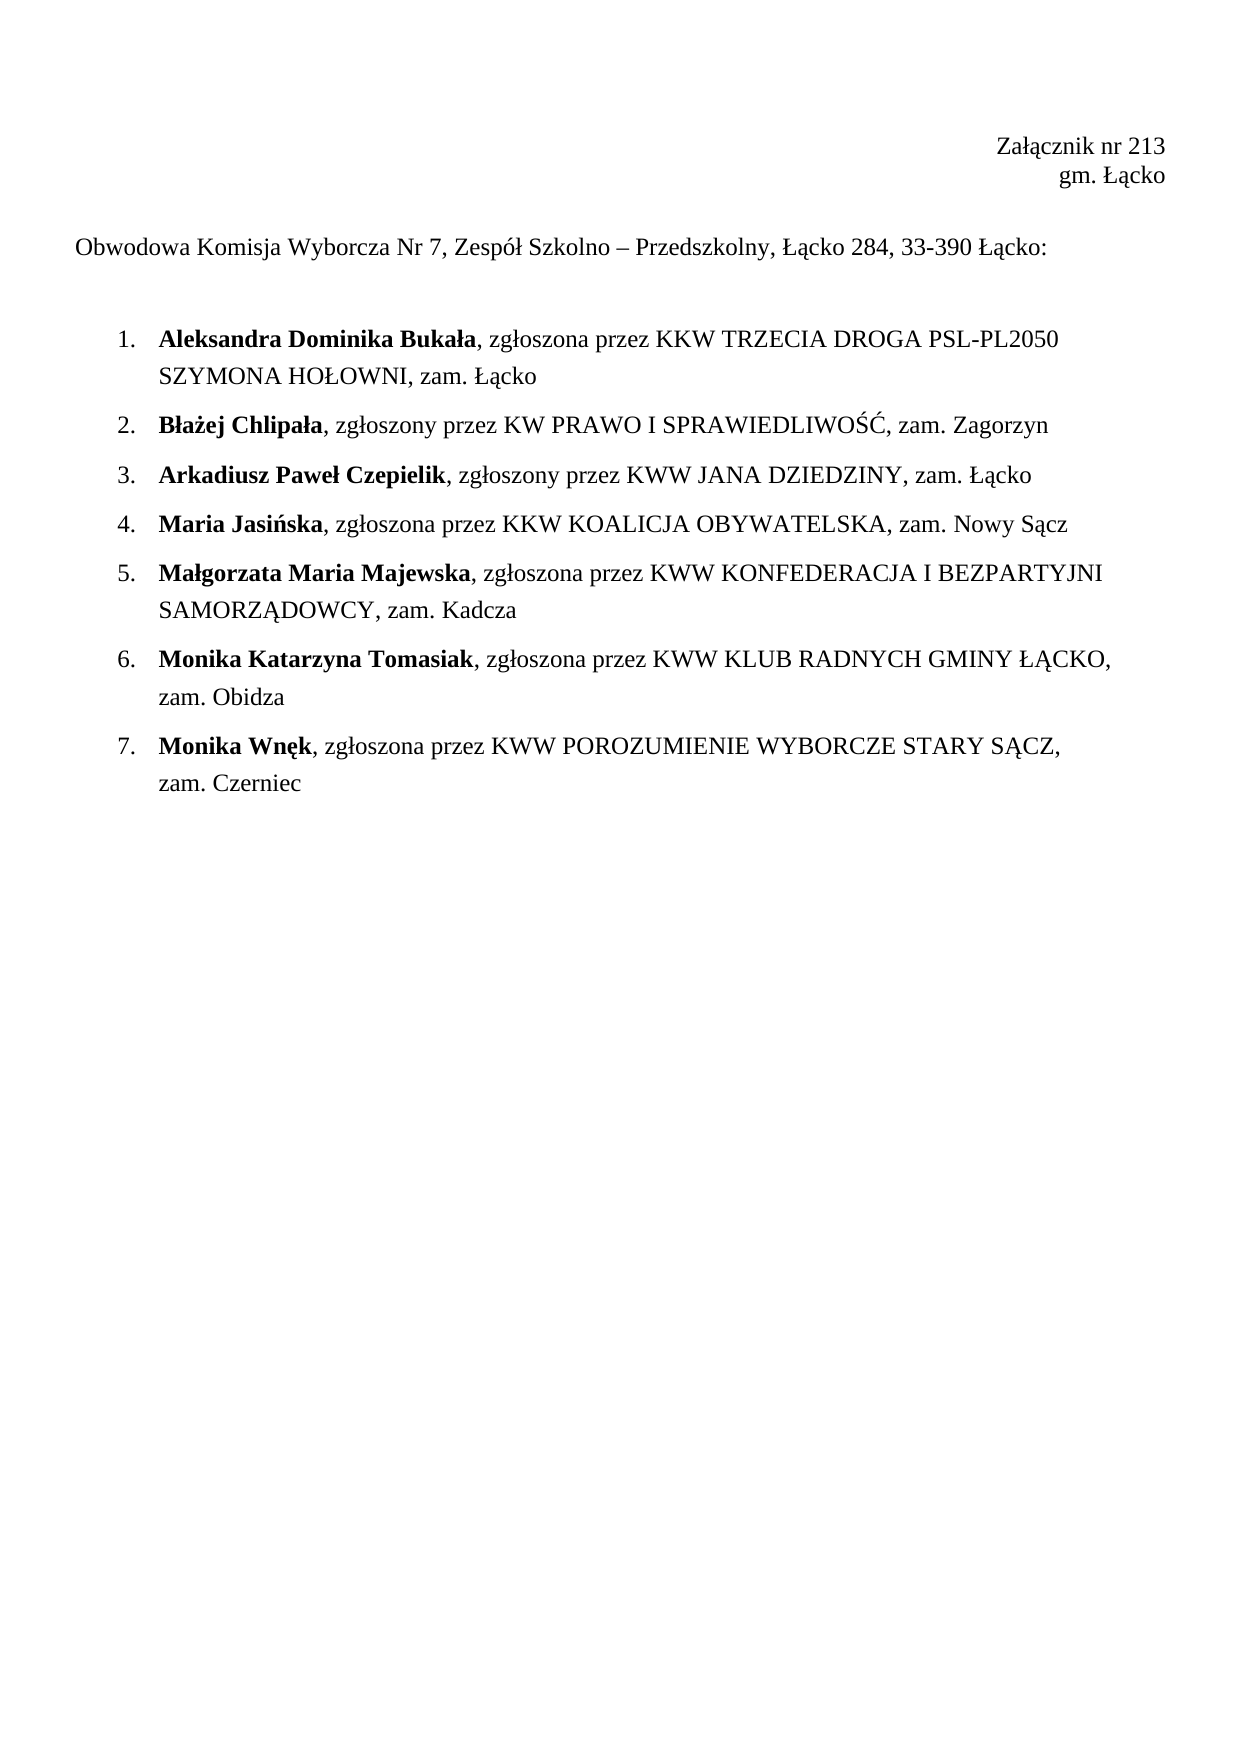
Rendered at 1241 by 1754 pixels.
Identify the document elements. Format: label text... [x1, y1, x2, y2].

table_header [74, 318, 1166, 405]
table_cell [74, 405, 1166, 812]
text Załącznik nr 213 [607, 131, 1165, 160]
text gm. Łącko [75, 160, 1165, 189]
text Obwodowa Komisja Wyborcza Nr 7, Zespół Szkolno – Przedszkolny, Łącko 284, 33-390 Łącko: [75, 232, 1165, 261]
